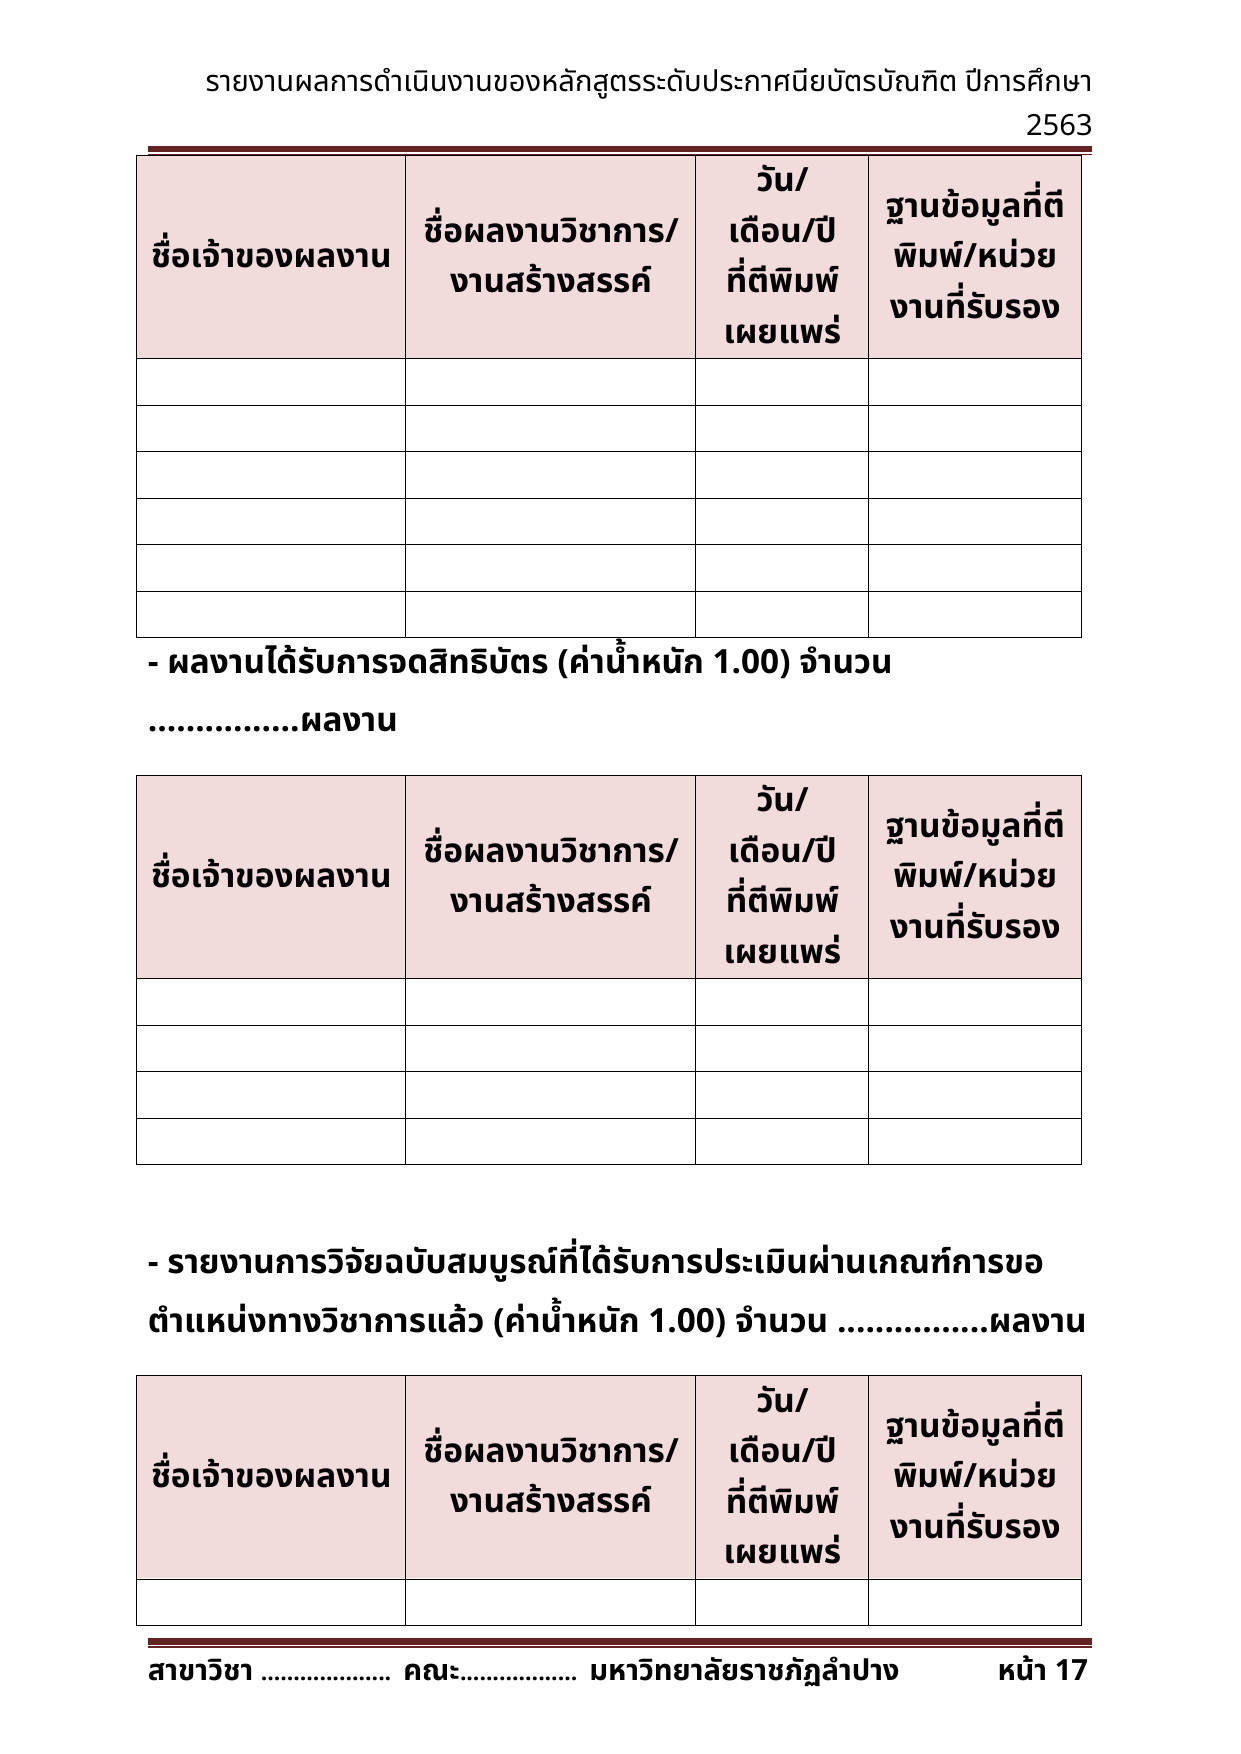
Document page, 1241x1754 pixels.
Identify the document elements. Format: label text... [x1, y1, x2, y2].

table_cell [406, 359, 695, 405]
table_cell [406, 1119, 695, 1164]
table_cell [137, 1072, 405, 1118]
table_header ฐานข้อมูลที่ตีพิมพ์/หน่วยงานที่รับรอง [869, 776, 1081, 978]
table_cell [696, 452, 868, 498]
table_cell [406, 499, 695, 544]
table_cell [137, 499, 405, 544]
table_cell [869, 1026, 1081, 1071]
table_cell [696, 406, 868, 451]
table_cell [137, 1026, 405, 1071]
table_cell [869, 452, 1081, 498]
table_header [696, 1376, 868, 1578]
table_cell [696, 545, 868, 591]
table_cell [137, 1119, 405, 1164]
table_cell [869, 406, 1081, 451]
table_cell [696, 592, 868, 637]
table_cell [869, 545, 1081, 591]
text - ผลงานได้รับการจดสิทธิบัตร (ค่าน้ำหนัก 1.00) จำนวน ................ผลงาน [148, 638, 1092, 747]
table_cell [406, 1072, 695, 1118]
table_cell [137, 406, 405, 451]
table_header วัน/เดือน/ปี ที่ตีพิมพ์เผยแพร่ [696, 776, 868, 978]
table_cell [406, 592, 695, 637]
table_cell [406, 1580, 695, 1625]
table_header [869, 1376, 1081, 1578]
table_cell [137, 1580, 405, 1625]
table_cell [137, 979, 405, 1025]
table_cell [406, 979, 695, 1025]
table_cell [137, 359, 405, 405]
table_cell [696, 1026, 868, 1071]
table_cell [869, 359, 1081, 405]
table_cell [869, 979, 1081, 1025]
table_cell [869, 1580, 1081, 1625]
table_header ชื่อผลงานวิชาการ/ งานสร้างสรรค์ [406, 156, 695, 358]
table_header ชื่อเจ้าของผลงาน [137, 156, 405, 358]
table_header ชื่อเจ้าของผลงาน [137, 1376, 405, 1578]
table_cell [137, 545, 405, 591]
table_cell [406, 452, 695, 498]
table_cell [406, 406, 695, 451]
table_cell [869, 499, 1081, 544]
table_cell [696, 499, 868, 544]
table_cell [696, 1119, 868, 1164]
table_header ฐานข้อมูลที่ตีพิมพ์/หน่วยงานที่รับรอง [869, 156, 1081, 358]
table_cell [696, 1580, 868, 1625]
table_cell [696, 359, 868, 405]
table_cell [137, 592, 405, 637]
table_cell [696, 979, 868, 1025]
table_header ชื่อเจ้าของผลงาน [137, 776, 405, 978]
table_cell [406, 545, 695, 591]
table_header วัน/เดือน/ปี ที่ตีพิมพ์เผยแพร่ [696, 156, 868, 358]
table_header ชื่อผลงานวิชาการ/ งานสร้างสรรค์ [406, 776, 695, 978]
text - รายงานการวิจัยฉบับสมบูรณ์ที่ได้รับการประเมินผ่านเกณฑ์การขอตำแหน่งทางวิชาการแล้ว (ค่าน้ำหนัก 1.00) จำนวน ................ผลงาน [148, 1238, 1092, 1347]
table_cell [869, 1119, 1081, 1164]
table_cell [696, 1072, 868, 1118]
table_cell [869, 592, 1081, 637]
table_cell [406, 1026, 695, 1071]
table_cell [137, 452, 405, 498]
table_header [406, 1376, 695, 1578]
table_cell [869, 1072, 1081, 1118]
